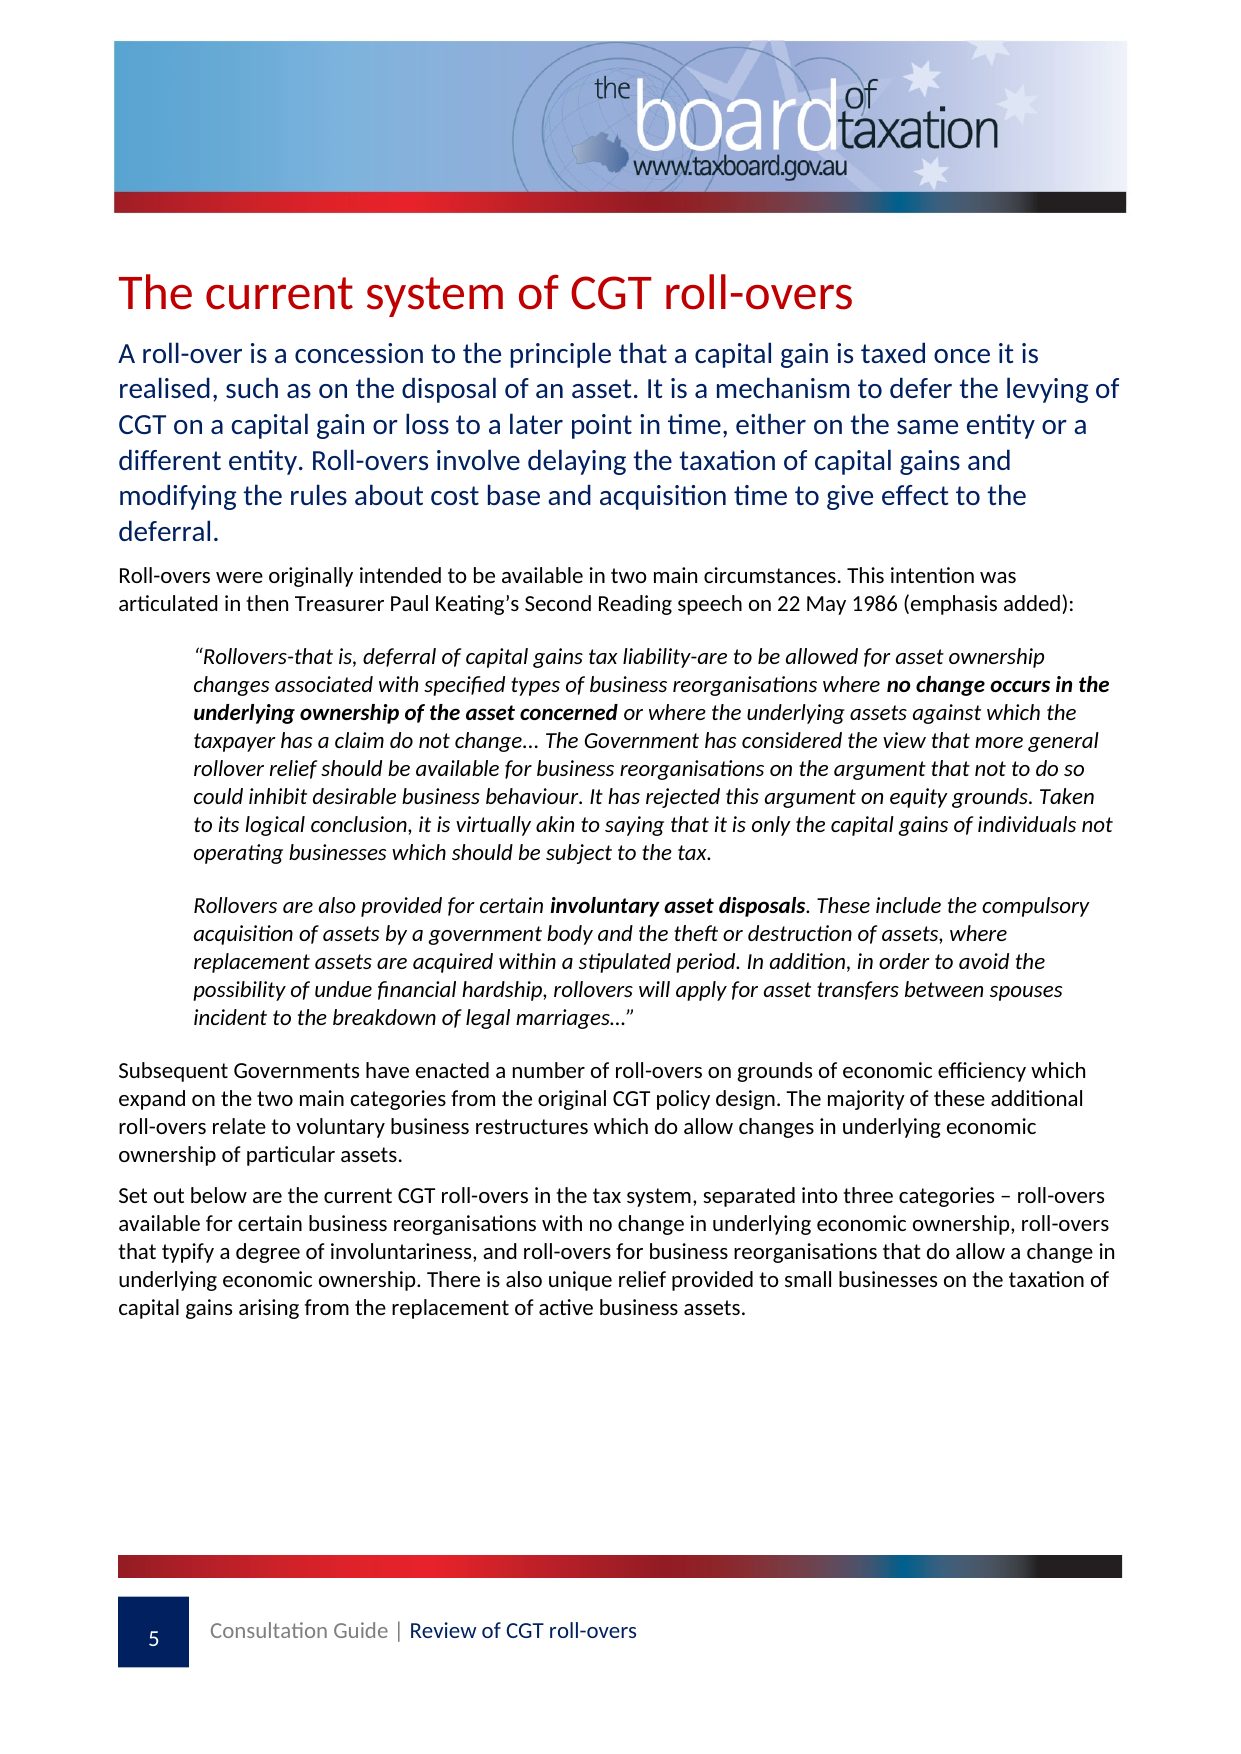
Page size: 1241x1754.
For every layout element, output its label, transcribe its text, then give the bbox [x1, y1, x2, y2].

picture [62, 0, 1179, 252]
subtitle The current system of CGT roll-overs [118, 261, 1122, 322]
text A roll-over is a concession to the principle that a capital gain is taxed once it is realised, such as on the disposal of an asset. It is a mechanism to defer the levying of CGT on a capital gain or loss to a later point in time, either on the same entity or a different entity. Roll-overs involve delaying the taxation of capital gains and modifying the rules about cost base and acquisition time to give effect to the deferral. [118, 335, 1122, 548]
text Rollovers are also provided for certain involuntary asset disposals. These include the compulsory acquisition of assets by a government body and the theft or destruction of assets, where replacement assets are acquired within a stipulated period. In addition, in order to avoid the possibility of undue financial hardship, rollovers will apply for asset transfers between spouses incident to the breakdown of legal marriages…” [193, 891, 1122, 1031]
text Subsequent Governments have enacted a number of roll-overs on grounds of economic efficiency which expand on the two main categories from the original CGT policy design. The majority of these additional roll-overs relate to voluntary business restructures which do allow changes in underlying economic ownership of particular assets. [118, 1056, 1122, 1168]
text Set out below are the current CGT roll-overs in the tax system, separated into three categories – roll-overs available for certain business reorganisations with no change in underlying economic ownership, roll-overs that typify a degree of involuntariness, and roll-overs for business reorganisations that do allow a change in underlying economic ownership. There is also unique relief provided to small businesses on the taxation of capital gains arising from the replacement of active business assets. [118, 1181, 1122, 1321]
text “Rollovers-that is, deferral of capital gains tax liability-are to be allowed for asset ownership changes associated with specified types of business reorganisations where no change occurs in the underlying ownership of the asset concerned or where the underlying assets against which the taxpayer has a claim do not change... The Government has considered the view that more general rollover relief should be available for business reorganisations on the argument that not to do so could inhibit desirable business behaviour. It has rejected this argument on equity grounds. Taken to its logical conclusion, it is virtually akin to saying that it is only the capital gains of individuals not operating businesses which should be subject to the tax. [193, 642, 1122, 866]
text Roll-overs were originally intended to be available in two main circumstances. This intention was articulated in then Treasurer Paul Keating’s Second Reading speech on 22 May 1986 (emphasis added): [118, 561, 1122, 617]
picture [118, 1555, 897, 1578]
picture [913, 1555, 1123, 1578]
